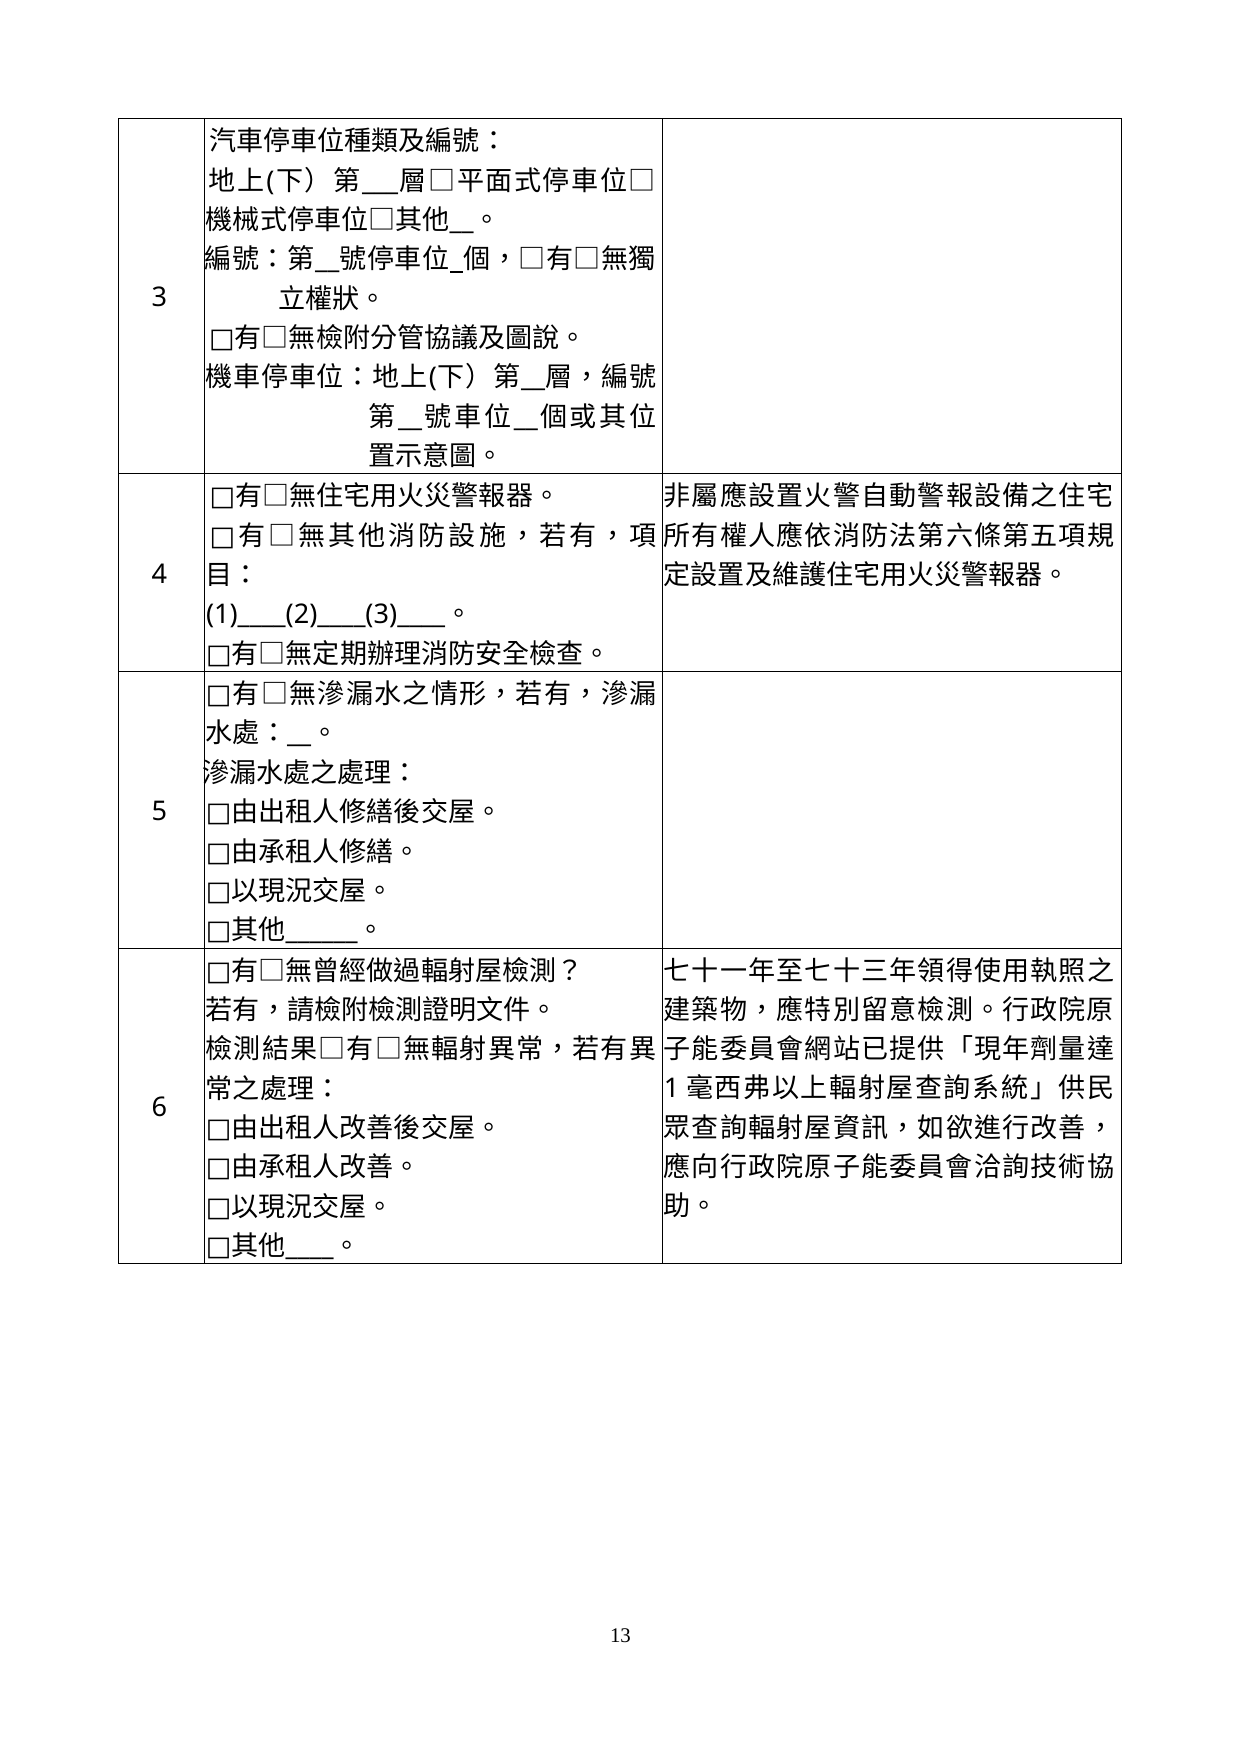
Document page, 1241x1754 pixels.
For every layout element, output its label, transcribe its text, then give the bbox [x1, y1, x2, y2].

table_cell 非屬應設置火警自動警報設備之住宅所有權人應依消防法第六條第五項規定設置及維護住宅用火災警報器。 [663, 474, 1121, 671]
table_cell 3 [119, 119, 204, 473]
table_cell [663, 672, 1121, 948]
table_cell □有□無曾經做過輻射屋檢測？ 若有，請檢附檢測證明文件。 檢測結果□有□無輻射異常，若有異常之處理： □由出租人改善後交屋。 □由承租人改善。 □以現況交屋。 □其他____。 [205, 949, 662, 1263]
table_cell 4 [119, 474, 204, 671]
table_cell □有□無住宅用火災警報器。 □有□無其他消防設施，若有，項目： (1)____(2)____(3)____。 □有□無定期辦理消防安全檢查。 [205, 474, 662, 671]
table_cell 5 [119, 672, 204, 948]
table_cell 汽車停車位種類及編號： 地上(下）第___層□平面式停車位□機械式停車位□其他__。 編號：第__號停車位 個，□有□無獨立權狀。 □有□無檢附分管協議及圖說。 機車停車位：地上(下）第__層，編號第__號車位__個或其位置示意圖。 [205, 119, 662, 473]
table_cell 6 [119, 949, 204, 1263]
table_cell [663, 119, 1121, 473]
table_cell □有□無滲漏水之情形，若有，滲漏水處：__。 滲漏水處之處理： □由出租人修繕後交屋。 □由承租人修繕。 □以現況交屋。 □其他______。 [205, 672, 662, 948]
table_cell 七十一年至七十三年領得使用執照之建築物，應特別留意檢測。行政院原子能委員會網站已提供「現年劑量達1毫西弗以上輻射屋查詢系統」供民眾查詢輻射屋資訊，如欲進行改善，應向行政院原子能委員會洽詢技術協助。 [663, 949, 1121, 1263]
